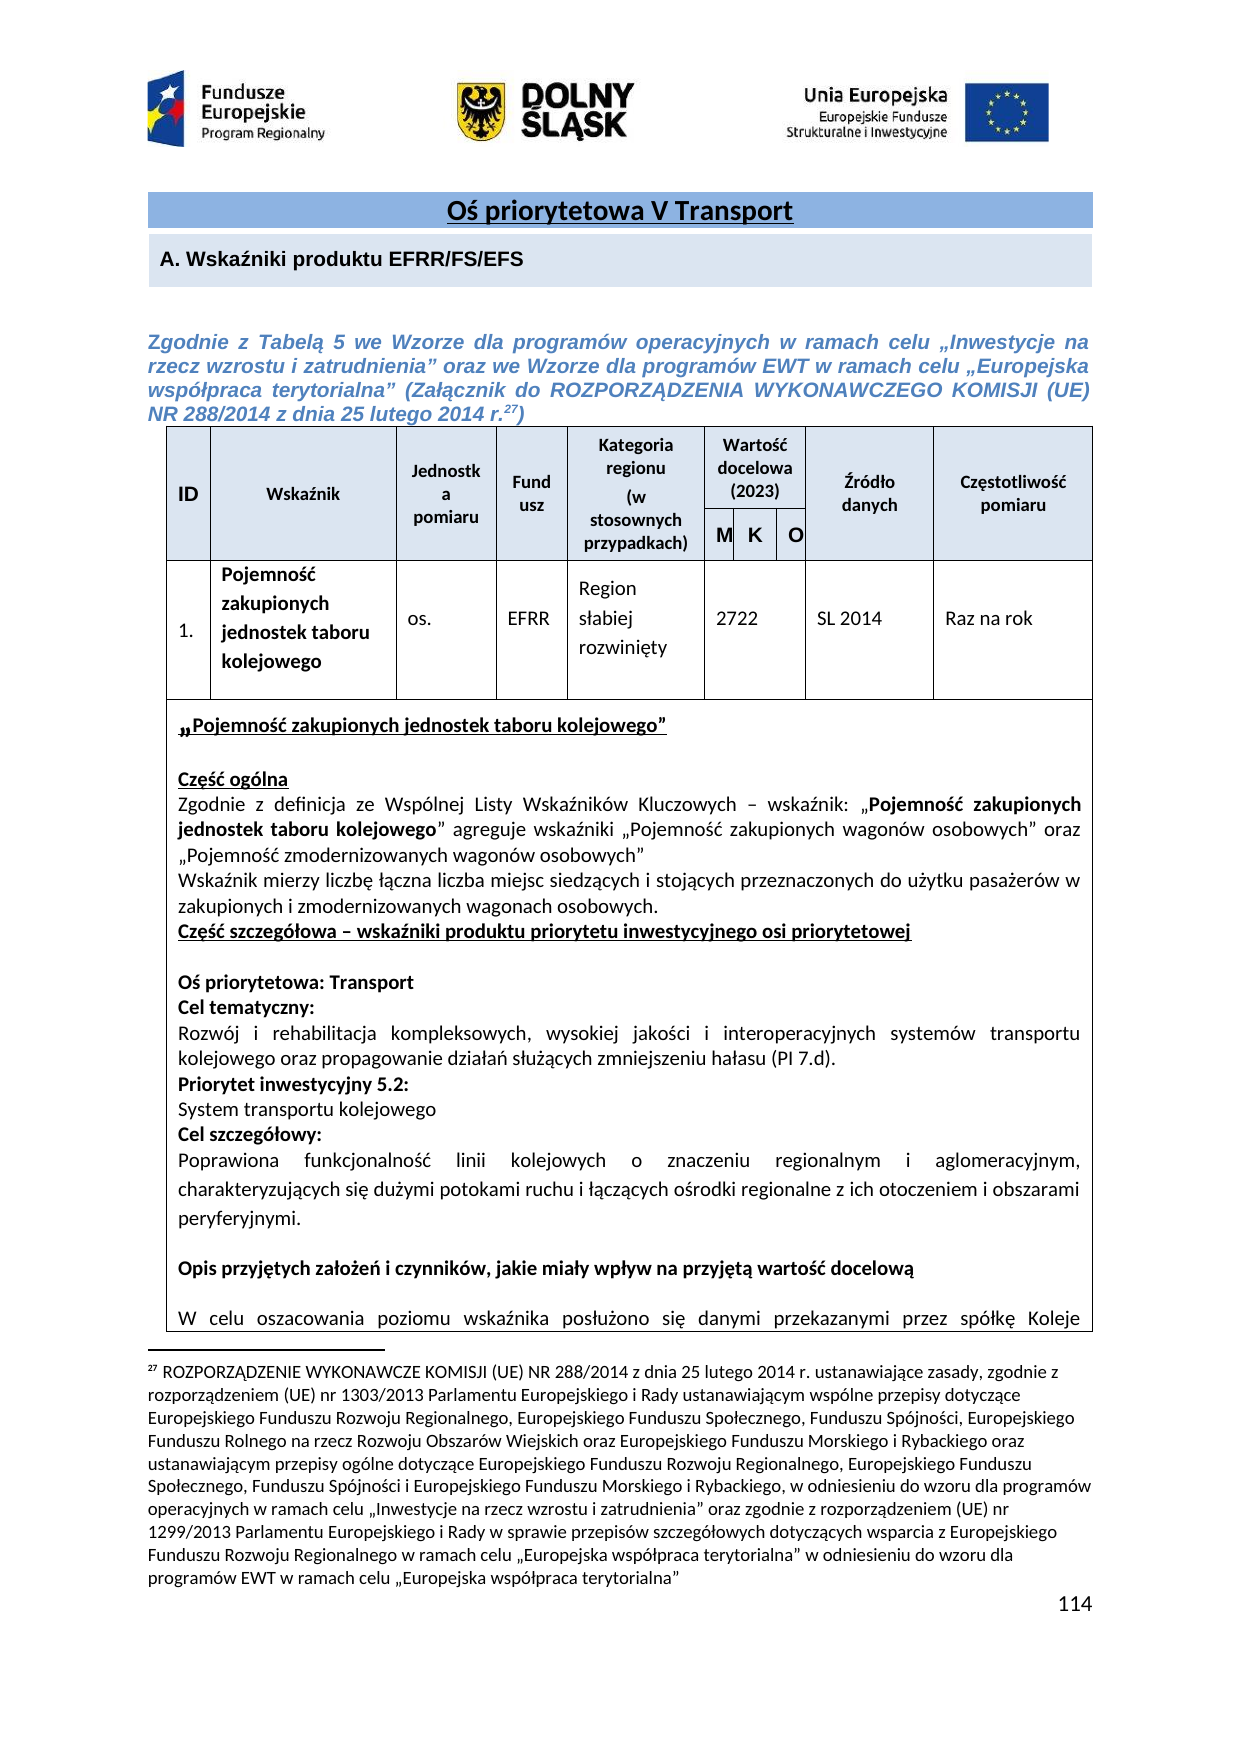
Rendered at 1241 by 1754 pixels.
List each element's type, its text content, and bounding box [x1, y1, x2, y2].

subtitle Oś priorytetowa V Transport [148, 192, 1093, 228]
table_cell O [777, 509, 805, 560]
text Zgodnie z Tabelą 5 we Wzorze dla programów operacyjnych w ramach celu „Inwestycje na rzecz wzrostu i zatrudnienia” oraz we Wzorze dla programów EWT w ramach celu „Europejska współpraca terytorialna” (Załącznik do ROZPORZĄDZENIA WYKONAWCZEGO KOMISJI (UE) NR 288/2014 z dnia 25 lutego 2014 r.) [148, 330, 1093, 426]
table_header Częstotliwość pomiaru [934, 427, 1092, 560]
table_cell EFRR [497, 561, 567, 699]
table_header A. Wskaźniki produktu EFRR/FS/EFS [149, 234, 1092, 287]
table_header Wartość docelowa (2023) [705, 427, 805, 508]
table_cell Raz na rok [934, 561, 1092, 699]
table_cell 1. [167, 561, 210, 699]
table_cell 2722 [705, 561, 805, 699]
table_cell K [734, 509, 776, 560]
table_cell os. [397, 561, 496, 699]
table_cell SL 2014 [806, 561, 933, 699]
table_header ID [167, 427, 210, 560]
table_header Fundusz [497, 427, 567, 560]
table_header Jednostka pomiaru [397, 427, 496, 560]
table_cell Pojemność zakupionych jednostek taboru kolejowego [211, 561, 396, 699]
table_cell Region słabiej rozwinięty [568, 561, 704, 699]
table_header Wskaźnik [211, 427, 396, 560]
table_header Kategoria regionu (w stosownych przypadkach) [568, 427, 704, 560]
picture [147, 70, 1049, 147]
table_header Źródło danych [806, 427, 933, 560]
table_cell M [705, 509, 733, 560]
